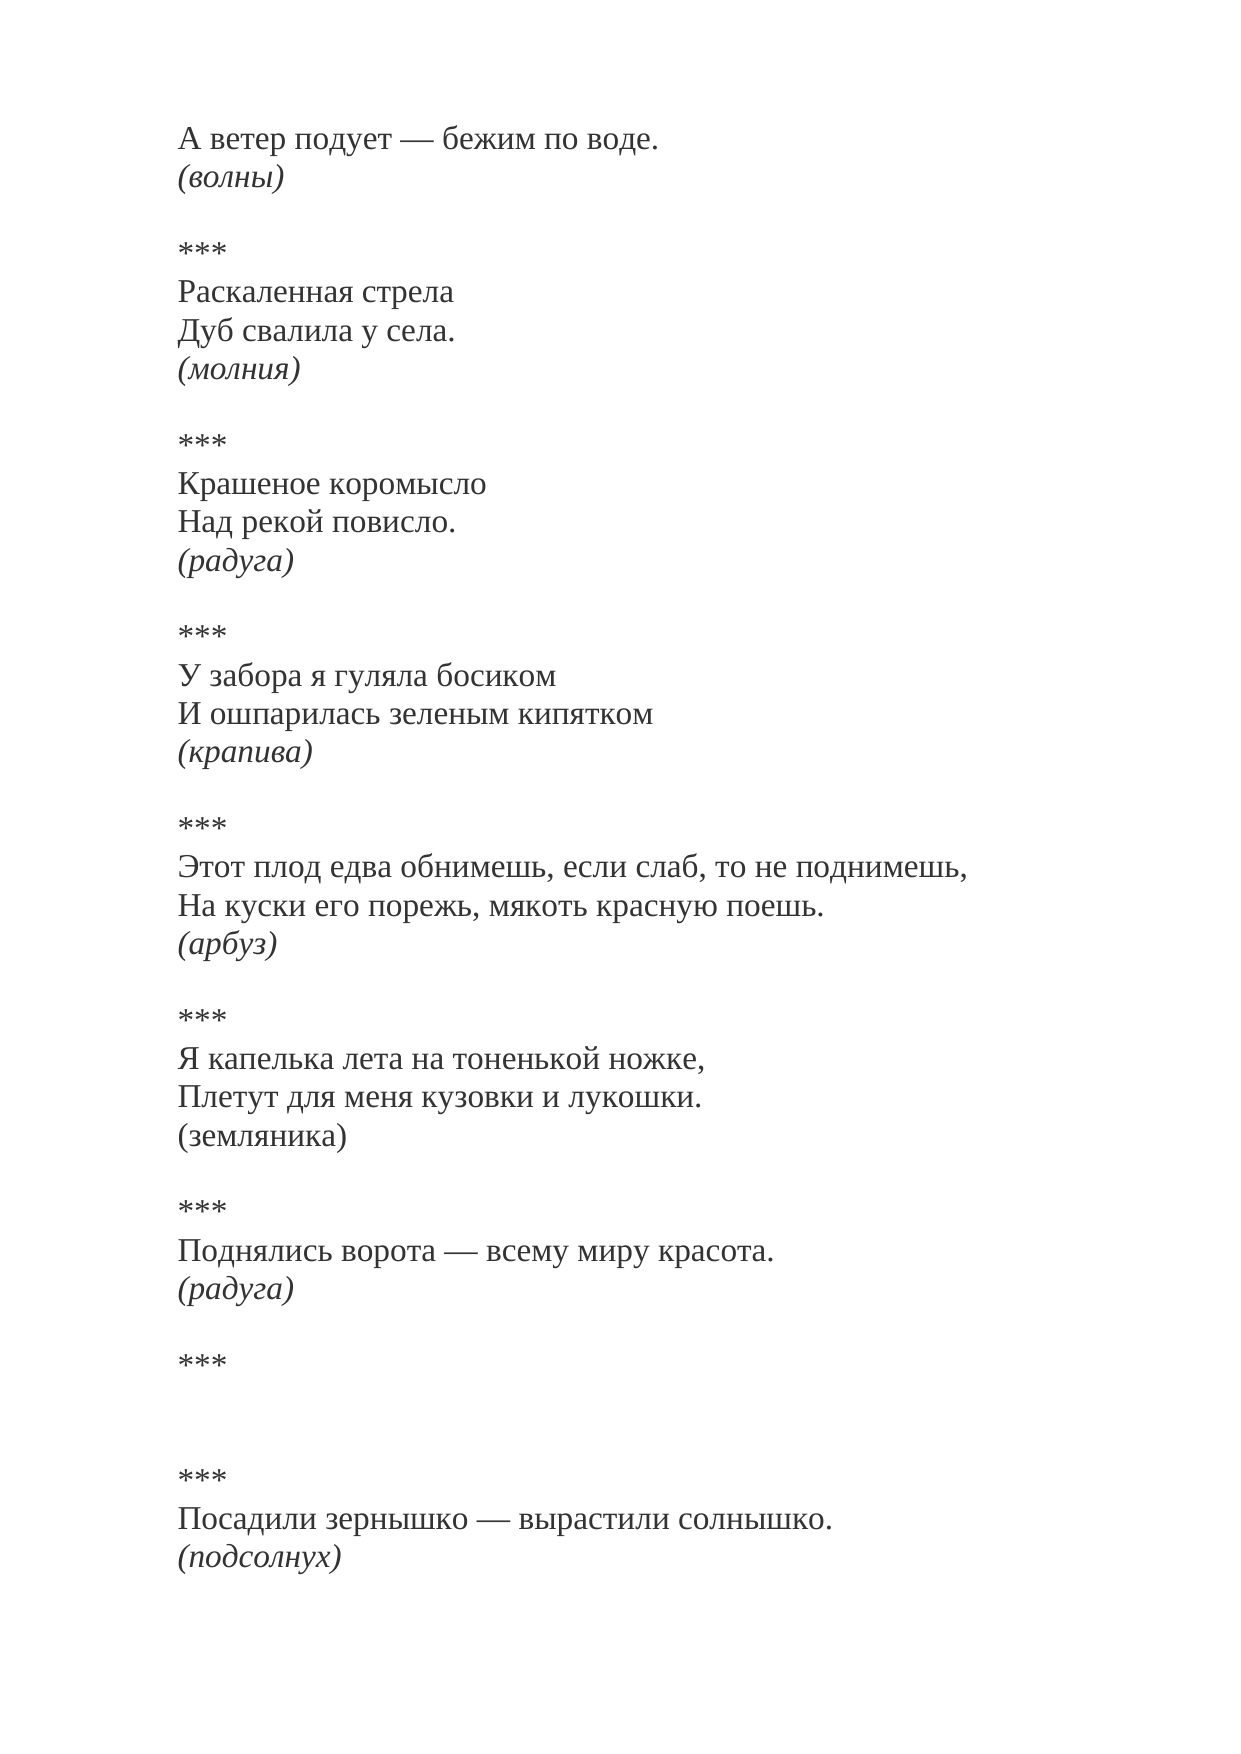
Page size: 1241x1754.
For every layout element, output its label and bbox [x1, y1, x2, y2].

text [177, 118, 1152, 1575]
